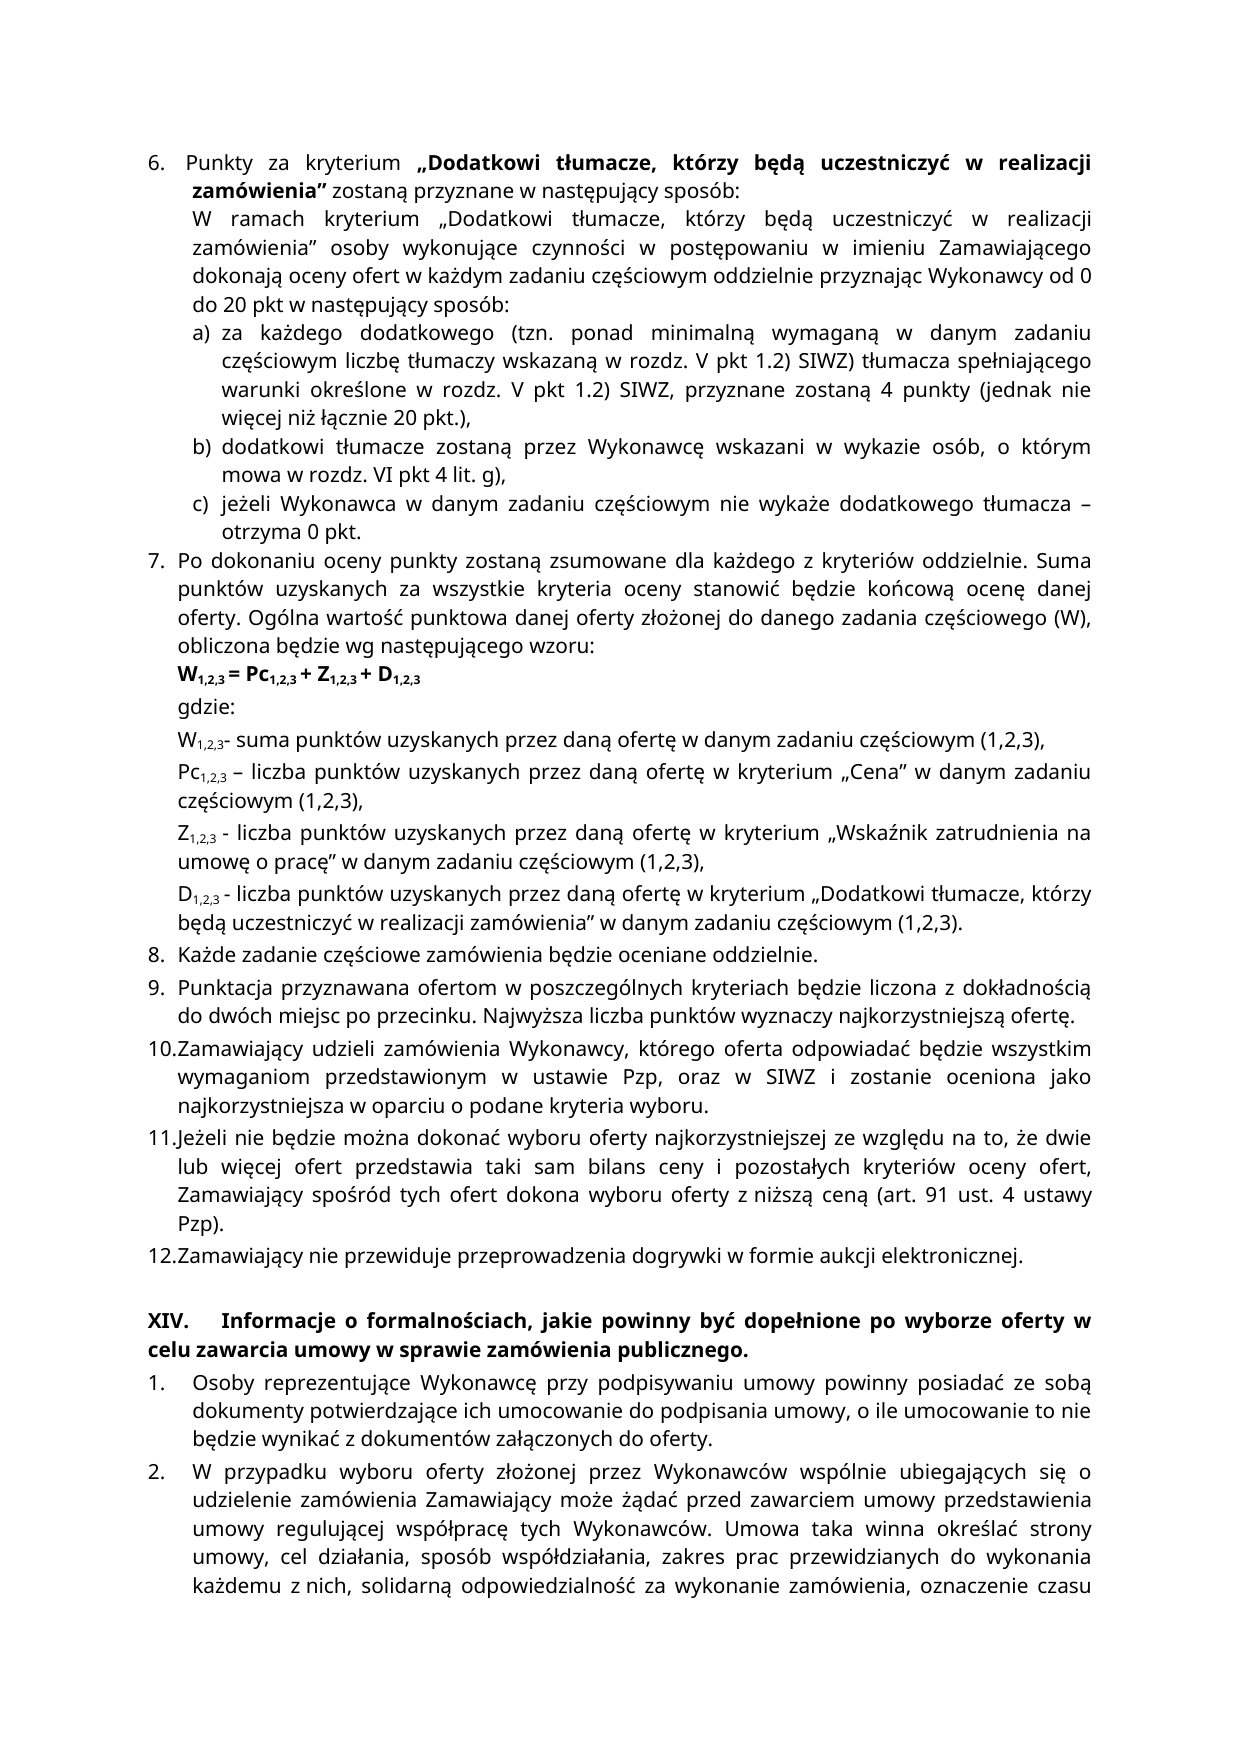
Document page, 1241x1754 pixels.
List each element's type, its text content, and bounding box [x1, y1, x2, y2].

list Osoby reprezentujące Wykonawcę przy podpisywaniu umowy powinny posiadać ze sobą dokumenty potwierdzające ich umocowanie do podpisania umowy, o ile umocowanie to nie będzie wynikać z dokumentów załączonych do oferty. [148, 1368, 1093, 1453]
list Po dokonaniu oceny punkty zostaną zsumowane dla każdego z kryteriów oddzielnie. Suma punktów uzyskanych za wszystkie kryteria oceny stanowić będzie końcową ocenę danej oferty. Ogólna wartość punktowa danej oferty złożonej do danego zadania częściowego (W), obliczona będzie wg następującego wzoru: [148, 546, 1093, 659]
list Punkty za kryterium „Dodatkowi tłumacze, którzy będą uczestniczyć w realizacji zamówienia” zostaną przyznane w następujący sposób: [148, 148, 1093, 204]
text Pc1,2,3 – liczba punktów uzyskanych przez daną ofertę w kryterium „Cena” w danym zadaniu częściowym (1,2,3), [177, 757, 1093, 814]
list za każdego dodatkowego (tzn. ponad minimalną wymaganą w danym zadaniu częściowym liczbę tłumaczy wskazaną w rozdz. V pkt 1.2) SIWZ) tłumacza spełniającego warunki określone w rozdz. V pkt 1.2) SIWZ, przyznane zostaną 4 punkty (jednak nie więcej niż łącznie 20 pkt.), [192, 318, 1093, 432]
list Jeżeli nie będzie można dokonać wyboru oferty najkorzystniejszej ze względu na to, że dwie lub więcej ofert przedstawia taki sam bilans ceny i pozostałych kryteriów oceny ofert, Zamawiający spośród tych ofert dokona wyboru oferty z niższą ceną (art. 91 ust. 4 ustawy Pzp). [148, 1123, 1093, 1237]
text W1,2,3 = Pc1,2,3 + Z1,2,3 + D1,2,3 [177, 659, 1093, 688]
text D1,2,3 - liczba punktów uzyskanych przez daną ofertę w kryterium „Dodatkowi tłumacze, którzy będą uczestniczyć w realizacji zamówienia” w danym zadaniu częściowym (1,2,3). [177, 879, 1093, 936]
text XIV. Informacje o formalnościach, jakie powinny być dopełnione po wyborze oferty w celu zawarcia umowy w sprawie zamówienia publicznego. [148, 1307, 1093, 1363]
text W ramach kryterium „Dodatkowi tłumacze, którzy będą uczestniczyć w realizacji zamówienia” osoby wykonujące czynności w postępowaniu w imieniu Zamawiającego dokonają oceny ofert w każdym zadaniu częściowym oddzielnie przyznając Wykonawcy od 0 do 20 pkt w następujący sposób: [192, 204, 1093, 318]
list jeżeli Wykonawca w danym zadaniu częściowym nie wykaże dodatkowego tłumacza – otrzyma 0 pkt. [192, 489, 1093, 546]
list Punktacja przyznawana ofertom w poszczególnych kryteriach będzie liczona z dokładnością do dwóch miejsc po przecinku. Najwyższa liczba punktów wyznaczy najkorzystniejszą ofertę. [148, 973, 1093, 1030]
text W1,2,3- suma punktów uzyskanych przez daną ofertę w danym zadaniu częściowym (1,2,3), [177, 725, 1093, 753]
list Zamawiający udzieli zamówienia Wykonawcy, którego oferta odpowiadać będzie wszystkim wymaganiom przedstawionym w ustawie Pzp, oraz w SIWZ i zostanie oceniona jako najkorzystniejsza w oparciu o podane kryteria wyboru. [148, 1034, 1093, 1119]
list dodatkowi tłumacze zostaną przez Wykonawcę wskazani w wykazie osób, o którym mowa w rozdz. VI pkt 4 lit. g), [192, 432, 1093, 489]
list Zamawiający nie przewiduje przeprowadzenia dogrywki w formie aukcji elektronicznej. [148, 1241, 1093, 1270]
list Każde zadanie częściowe zamówienia będzie oceniane oddzielnie. [148, 940, 1093, 969]
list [148, 1457, 1093, 1599]
text gdzie: [177, 692, 1093, 721]
text Z1,2,3 - liczba punktów uzyskanych przez daną ofertę w kryterium „Wskaźnik zatrudnienia na umowę o pracę” w danym zadaniu częściowym (1,2,3), [177, 818, 1093, 875]
